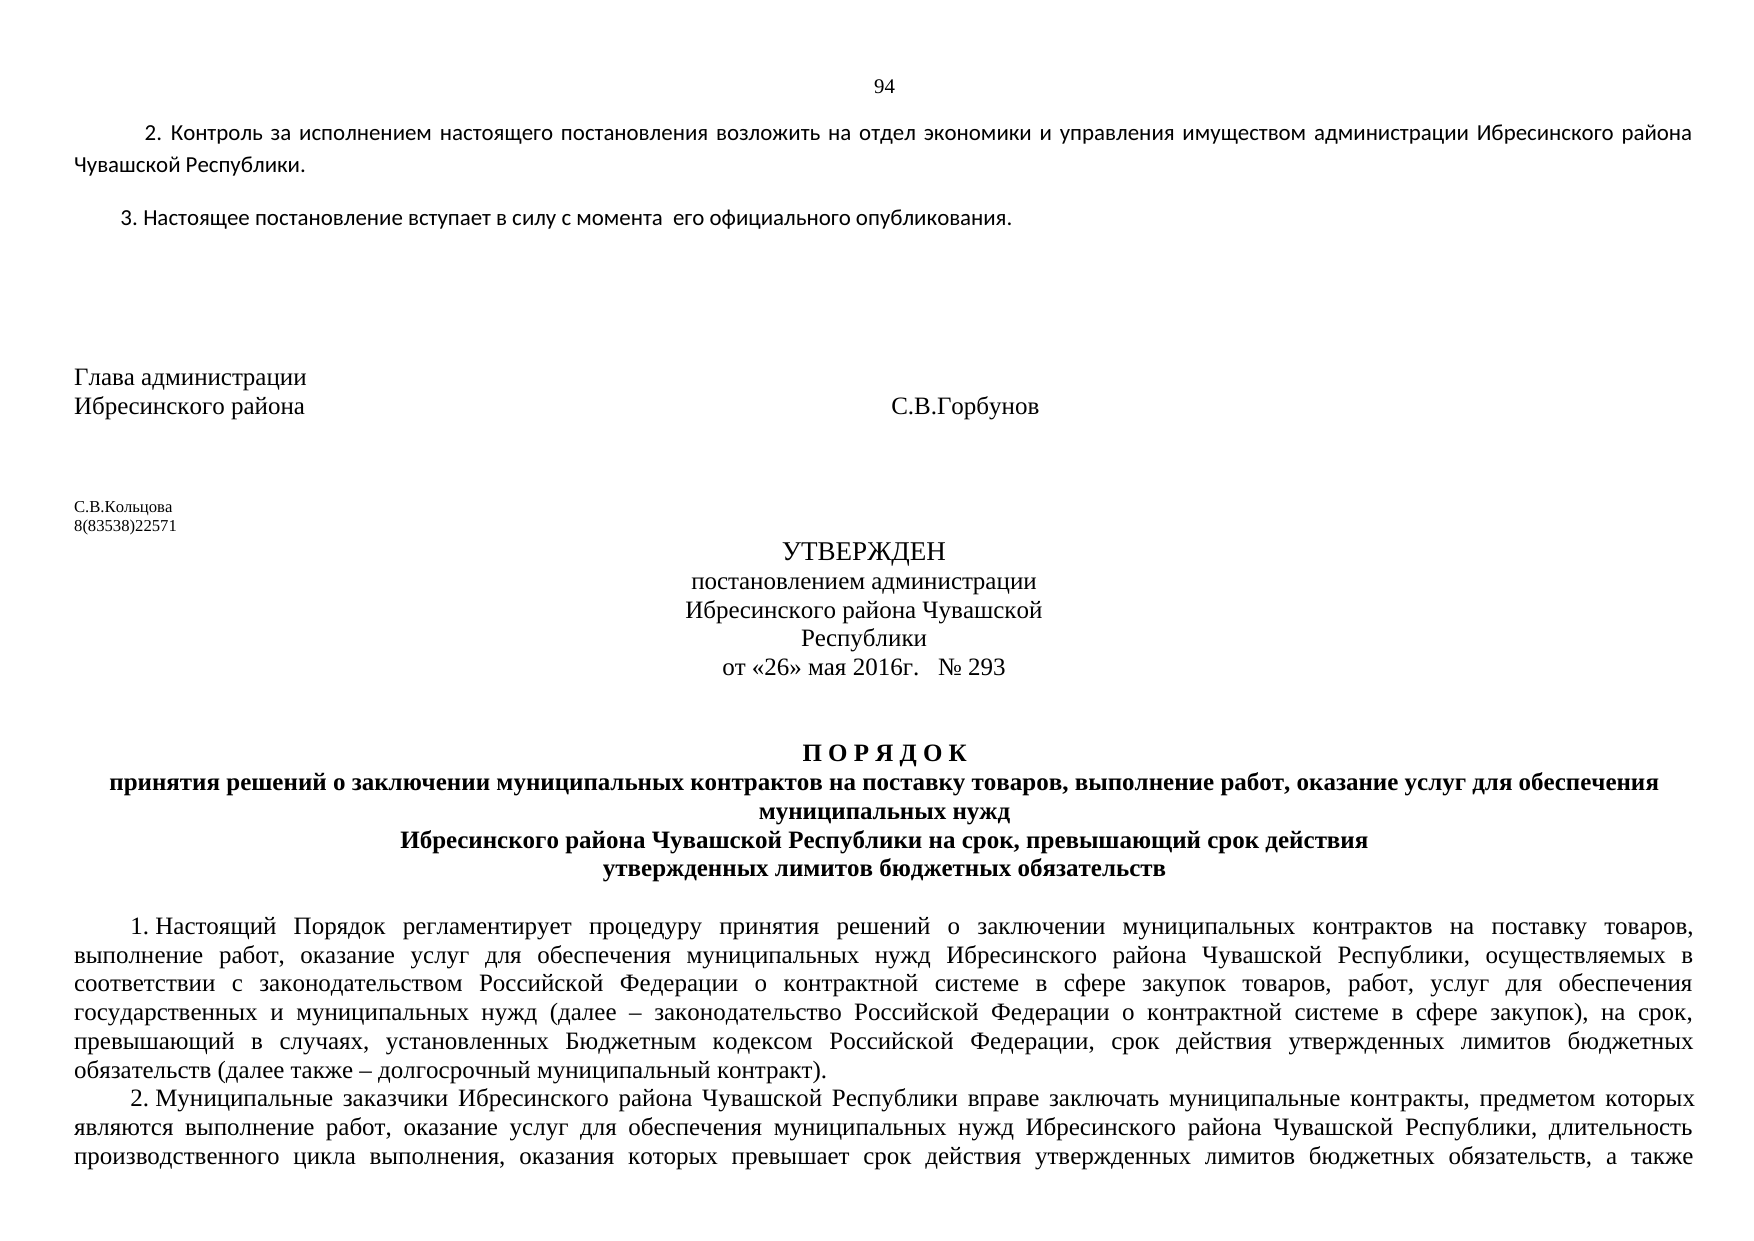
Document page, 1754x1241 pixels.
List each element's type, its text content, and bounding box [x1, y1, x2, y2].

text Ибресинского района С.В.Горбунов [74, 391, 1695, 420]
text 8(83538)22571 [74, 516, 1695, 535]
text 1. Настоящий Порядок регламентирует процедуру принятия решений о заключении муниципальных контрактов на поставку товаров, выполнение работ, оказание услуг для обеспечения муниципальных нужд Ибресинского района Чувашской Республики, осуществляемых в соответствии с законодательством Российской Федерации о контрактной системе в сфере закупок товаров, работ, услуг для обеспечения государственных и муниципальных нужд (далее – законодательство Российской Федерации о контрактной системе в сфере закупок), на срок, превышающий в случаях, установленных Бюджетным кодексом Российской Федерации, срок действия утвержденных лимитов бюджетных обязательств (далее также – долгосрочный муниципальный контракт). [74, 911, 1695, 1083]
text С.В.Кольцова [74, 497, 1695, 516]
text Ибресинского района Чувашской Республики на срок, превышающий срок действия [74, 825, 1695, 853]
text Глава администрации [74, 362, 1695, 391]
text принятия решений о заключении муниципальных контрактов на поставку товаров, выполнение работ, оказание услуг для обеспечения муниципальных нужд [74, 767, 1695, 825]
text утвержденных лимитов бюджетных обязательств [74, 853, 1695, 882]
list 3. Настоящее постановление вступает в силу с момента его официального опубликования. [74, 203, 1695, 231]
text П О Р Я Д О К [74, 738, 1695, 767]
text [74, 1083, 1695, 1170]
list 2. Контроль за исполнением настоящего постановления возложить на отдел экономики и управления имуществом администрации Ибресинского района Чувашской Республики. [74, 118, 1695, 178]
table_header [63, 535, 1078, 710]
